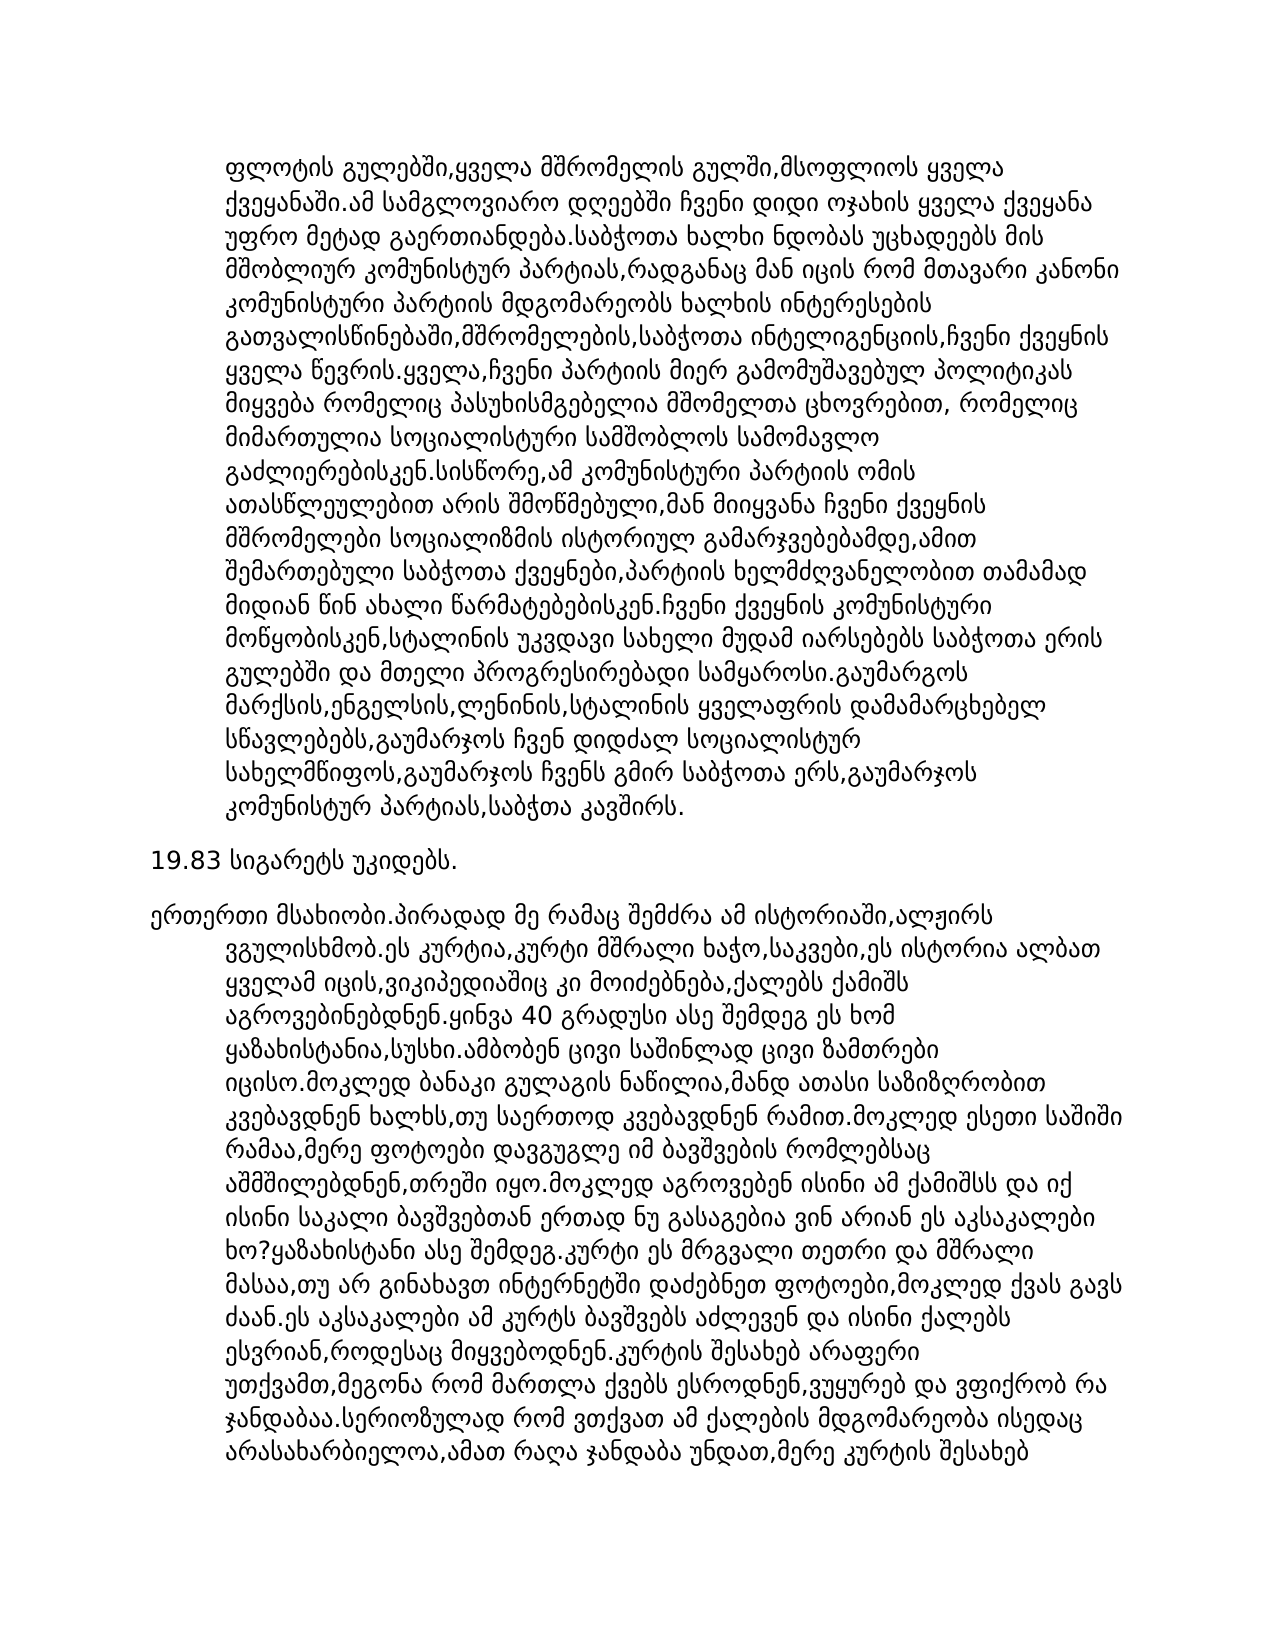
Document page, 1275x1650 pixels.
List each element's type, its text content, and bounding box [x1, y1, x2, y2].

text 19.83 სიგარეტს უკიდებს. [150, 847, 1125, 876]
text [150, 901, 1125, 1467]
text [150, 150, 1125, 821]
